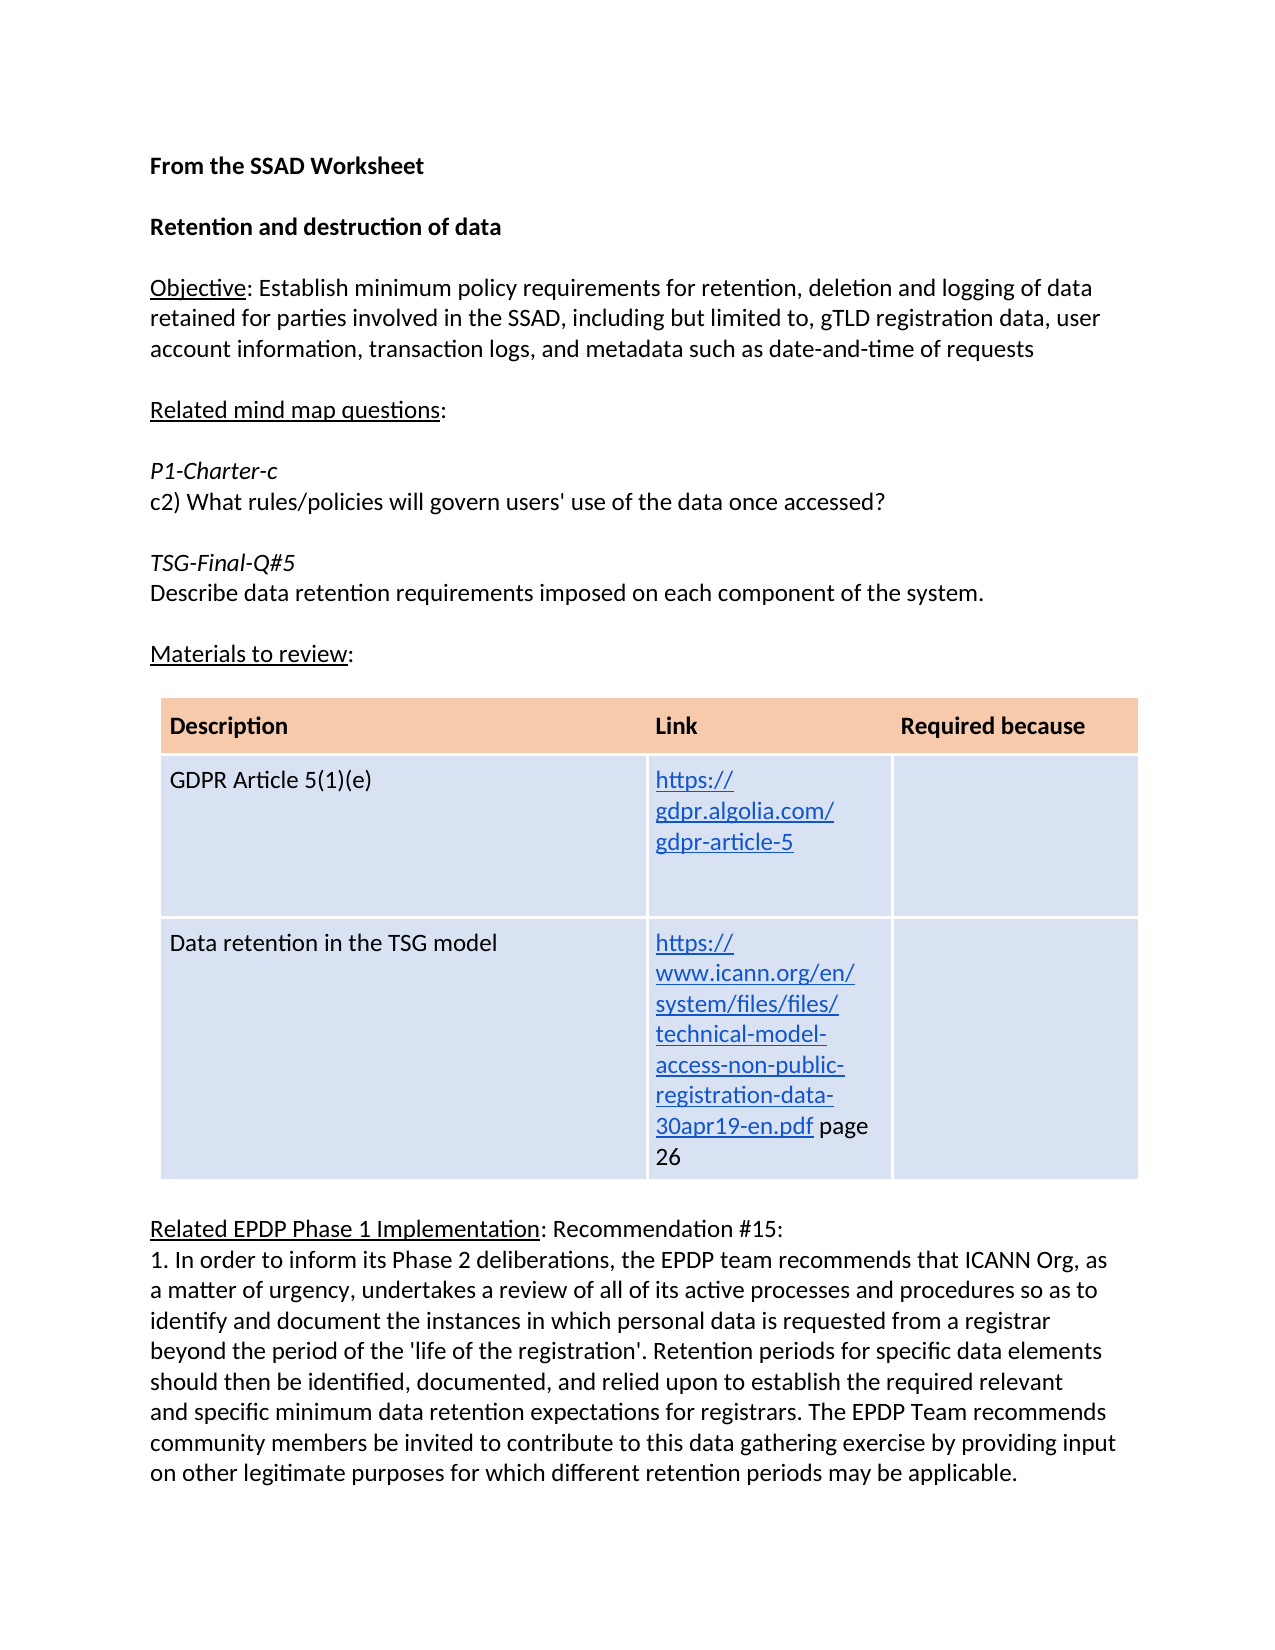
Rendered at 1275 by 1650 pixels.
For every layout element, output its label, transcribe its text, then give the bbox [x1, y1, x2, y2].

text From the SSAD Worksheet [150, 150, 1125, 181]
text Objective: Establish minimum policy requirements for retention, deletion and logging of data retained for parties involved in the SSAD, including but limited to, gTLD registration data, user account information, transaction logs, and metadata such as date-and-time of requests [150, 272, 1125, 364]
table_cell [894, 919, 1138, 1179]
table_cell https://gdpr.algolia.com/gdpr-article-5 [649, 756, 891, 916]
table_cell GDPR Article 5(1)(e) [161, 756, 646, 916]
text Retention and destruction of data [150, 211, 1125, 242]
table_cell [894, 756, 1138, 916]
text Related EPDP Phase 1 Implementation: Recommendation #15: [150, 1213, 1125, 1244]
text and specific minimum data retention expectations for registrars. The EPDP Team recommends community members be invited to contribute to this data gathering exercise by providing input on other legitimate purposes for which different retention periods may be applicable. [150, 1396, 1125, 1488]
text Materials to review: [150, 638, 1125, 669]
table_cell https://www.icann.org/en/system/files/files/technical-model-access-non-public-registration-data-30apr19-en.pdf page 26 [649, 919, 891, 1179]
text Describe data retention requirements imposed on each component of the system. [150, 577, 1125, 608]
text P1-Charter-c [150, 455, 1125, 486]
text 1. In order to inform its Phase 2 deliberations, the EPDP team recommends that ICANN Org, as a matter of urgency, undertakes a review of all of its active processes and procedures so as to identify and document the instances in which personal data is requested from a registrar beyond the period of the 'life of the registration'. Retention periods for specific data elements should then be identified, documented, and relied upon to establish the required relevant [150, 1244, 1125, 1396]
table_header Description [161, 698, 647, 753]
text TSG-Final-Q#5 [150, 547, 1125, 577]
table_cell Data retention in the TSG model [161, 919, 646, 1179]
text Related mind map questions: [150, 394, 1125, 425]
table_header Link [647, 698, 892, 753]
table_header Required because [892, 698, 1138, 753]
text c2) What rules/policies will govern users' use of the data once accessed? [150, 486, 1125, 516]
